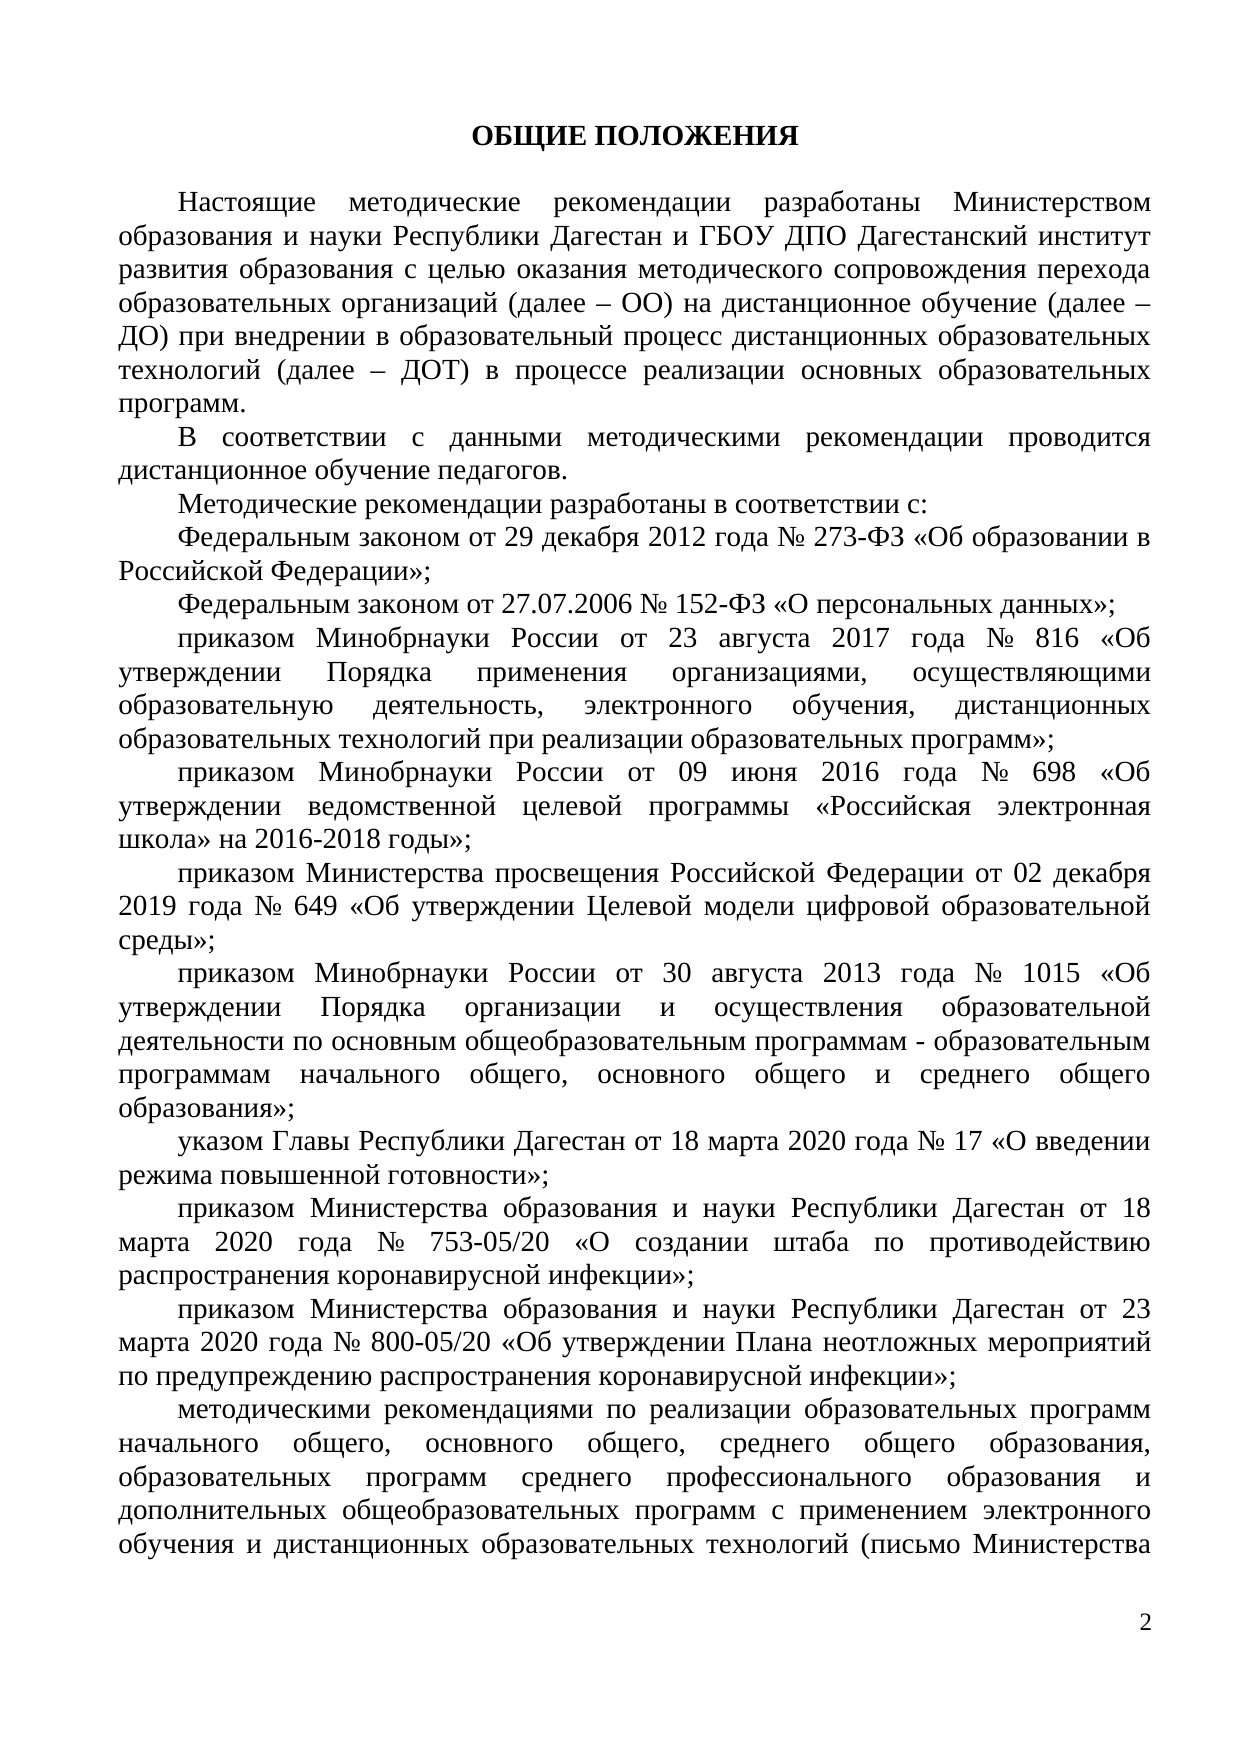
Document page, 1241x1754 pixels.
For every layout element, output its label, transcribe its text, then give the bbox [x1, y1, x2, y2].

text Федеральным законом от 29 декабря 2012 года № 273-ФЗ «Об образовании в Российской Федерации»; [118, 519, 1152, 587]
text приказом Минобрнауки России от 23 августа 2017 года № 816 «Об утверждении Порядка применения организациями, осуществляющими образовательную деятельность, электронного обучения, дистанционных образовательных технологий при реализации образовательных программ»; [118, 620, 1152, 754]
text приказом Министерства просвещения Российской Федерации от 02 декабря 2019 года № 649 «Об утверждении Целевой модели цифровой образовательной среды»; [118, 855, 1152, 956]
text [118, 1392, 1152, 1559]
text приказом Министерства образования и науки Республики Дагестан от 23 марта 2020 года № 800-05/20 «Об утверждении Плана неотложных мероприятий по предупреждению распространения коронавирусной инфекции»; [118, 1291, 1152, 1392]
subtitle ОБЩИЕ ПОЛОЖЕНИЯ [118, 118, 1152, 152]
text указом Главы Республики Дагестан от 18 марта 2020 года № 17 «О введении режима повышенной готовности»; [118, 1123, 1152, 1190]
text В соответствии с данными методическими рекомендации проводится дистанционное обучение педагогов. [118, 419, 1152, 486]
text Настоящие методические рекомендации разработаны Министерством образования и науки Республики Дагестан и ГБОУ ДПО Дагестанский институт развития образования с целью оказания методического сопровождения перехода образовательных организаций (далее – ОО) на дистанционное обучение (далее – ДО) при внедрении в образовательный процесс дистанционных образовательных технологий (далее – ДОТ) в процессе реализации основных образовательных программ. [118, 184, 1152, 419]
text Методические рекомендации разработаны в соответствии с: [118, 486, 1152, 519]
text приказом Минобрнауки России от 30 августа 2013 года № 1015 «Об утверждении Порядка организации и осуществления образовательной деятельности по основным общеобразовательным программам - образовательным программам начального общего, основного общего и среднего общего образования»; [118, 956, 1152, 1123]
text приказом Минобрнауки России от 09 июня 2016 года № 698 «Об утверждении ведомственной целевой программы «Российская электронная школа» на 2016-2018 годы»; [118, 754, 1152, 855]
text приказом Министерства образования и науки Республики Дагестан от 18 марта 2020 года № 753-05/20 «О создании штаба по противодействию распространения коронавирусной инфекции»; [118, 1190, 1152, 1291]
text Федеральным законом от 27.07.2006 № 152-ФЗ «О персональных данных»; [118, 587, 1152, 620]
